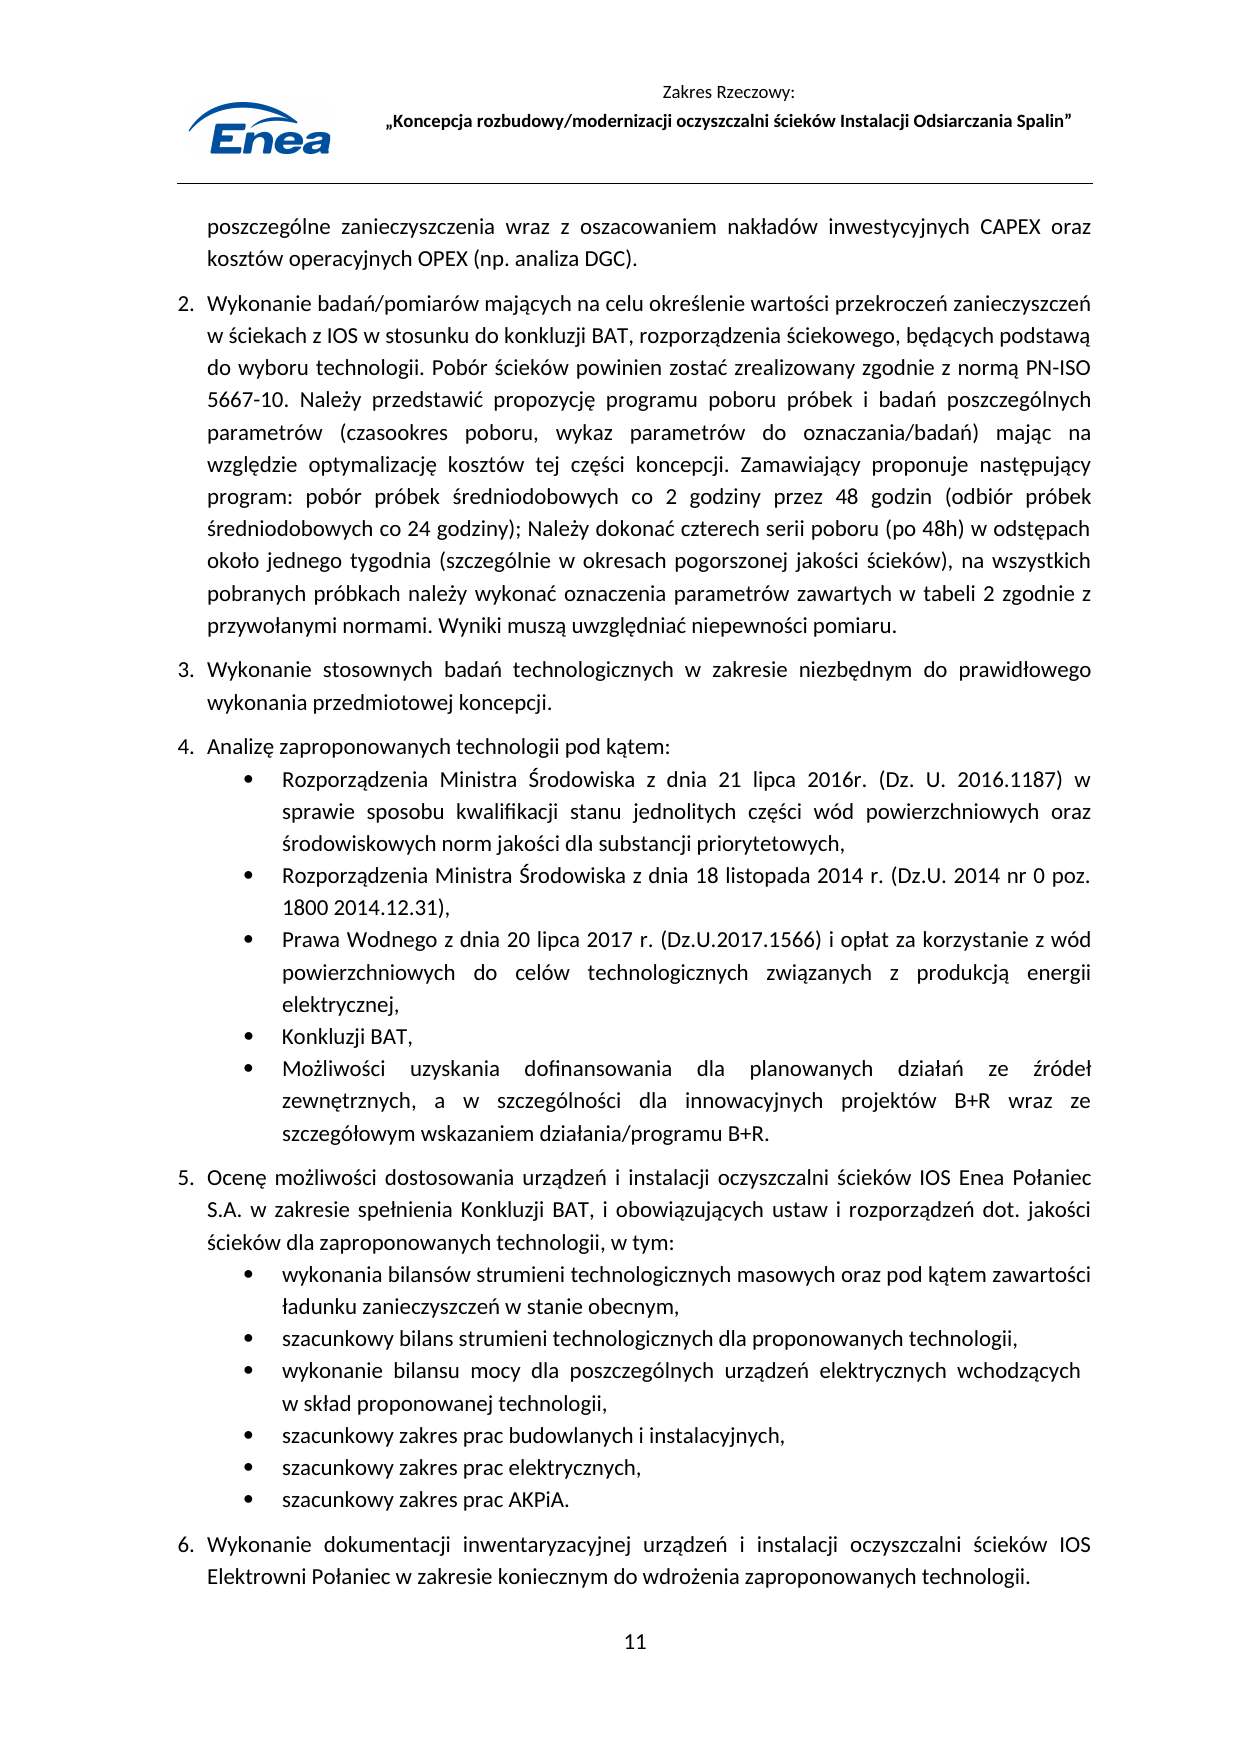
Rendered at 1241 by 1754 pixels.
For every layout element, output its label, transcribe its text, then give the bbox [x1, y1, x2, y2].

list Wykonanie badań/pomiarów mających na celu określenie wartości przekroczeń zanieczyszczeń w ściekach z IOS w stosunku do konkluzji BAT, rozporządzenia ściekowego, będących podstawą do wyboru technologii. Pobór ścieków powinien zostać zrealizowany zgodnie z normą PN-ISO 5667-10. Należy przedstawić propozycję programu poboru próbek i badań poszczególnych parametrów (czasookres poboru, wykaz parametrów do oznaczania/badań) mając na względzie optymalizację kosztów tej części koncepcji. Zamawiający proponuje następujący program: pobór próbek średniodobowych co 2 godziny przez 48 godzin (odbiór próbek średniodobowych co 24 godziny); Należy dokonać czterech serii poboru (po 48h) w odstępach około jednego tygodnia (szczególnie w okresach pogorszonej jakości ścieków), na wszystkich pobranych próbkach należy wykonać oznaczenia parametrów zawartych w tabeli 2 zgodnie z przywołanymi normami. Wyniki muszą uwzględniać niepewności pomiaru. [177, 289, 1092, 639]
list wykonania bilansów strumieni technologicznych masowych oraz pod kątem zawartości ładunku zanieczyszczeń w stanie obecnym, [244, 1260, 1092, 1320]
list Wykonanie stosownych badań technologicznych w zakresie niezbędnym do prawidłowego wykonania przedmiotowej koncepcji. [177, 656, 1092, 716]
list Prawa Wodnego z dnia 20 lipca 2017 r. (Dz.U.2017.1566) i opłat za korzystanie z wód powierzchniowych do celów technologicznych związanych z produkcją energii elektrycznej, [244, 926, 1092, 1018]
list Ocenę możliwości dostosowania urządzeń i instalacji oczyszczalni ścieków IOS Enea Połaniec S.A. w zakresie spełnienia Konkluzji BAT, i obowiązujących ustaw i rozporządzeń dot. jakości ścieków dla zaproponowanych technologii, w tym: [177, 1163, 1092, 1256]
list Konkluzji BAT, [244, 1022, 1092, 1050]
list Rozporządzenia Ministra Środowiska z dnia 21 lipca 2016r. (Dz. U. 2016.1187) w sprawie sposobu kwalifikacji stanu jednolitych części wód powierzchniowych oraz środowiskowych norm jakości dla substancji priorytetowych, [244, 765, 1092, 857]
list Analizę zaproponowanych technologii pod kątem: [177, 732, 1092, 761]
list szacunkowy bilans strumieni technologicznych dla proponowanych technologii, [244, 1324, 1092, 1352]
list wykonanie bilansu mocy dla poszczególnych urządzeń elektrycznych wchodzących w skład proponowanej technologii, [244, 1357, 1092, 1417]
list szacunkowy zakres prac elektrycznych, [244, 1453, 1092, 1481]
list Wykonanie dokumentacji inwentaryzacyjnej urządzeń i instalacji oczyszczalni ścieków IOS Elektrowni Połaniec w zakresie koniecznym do wdrożenia zaproponowanych technologii. [177, 1530, 1092, 1590]
list Rozporządzenia Ministra Środowiska z dnia 18 listopada 2014 r. (Dz.U. 2014 nr 0 poz. 1800 2014.12.31), [244, 861, 1092, 921]
list Możliwości uzyskania dofinansowania dla planowanych działań ze źródeł zewnętrznych, a w szczególności dla innowacyjnych projektów B+R wraz ze szczegółowym wskazaniem działania/programu B+R. [244, 1054, 1092, 1147]
list szacunkowy zakres prac AKPiA. [244, 1485, 1092, 1513]
list szacunkowy zakres prac budowlanych i instalacyjnych, [244, 1421, 1092, 1449]
picture [188, 102, 331, 154]
